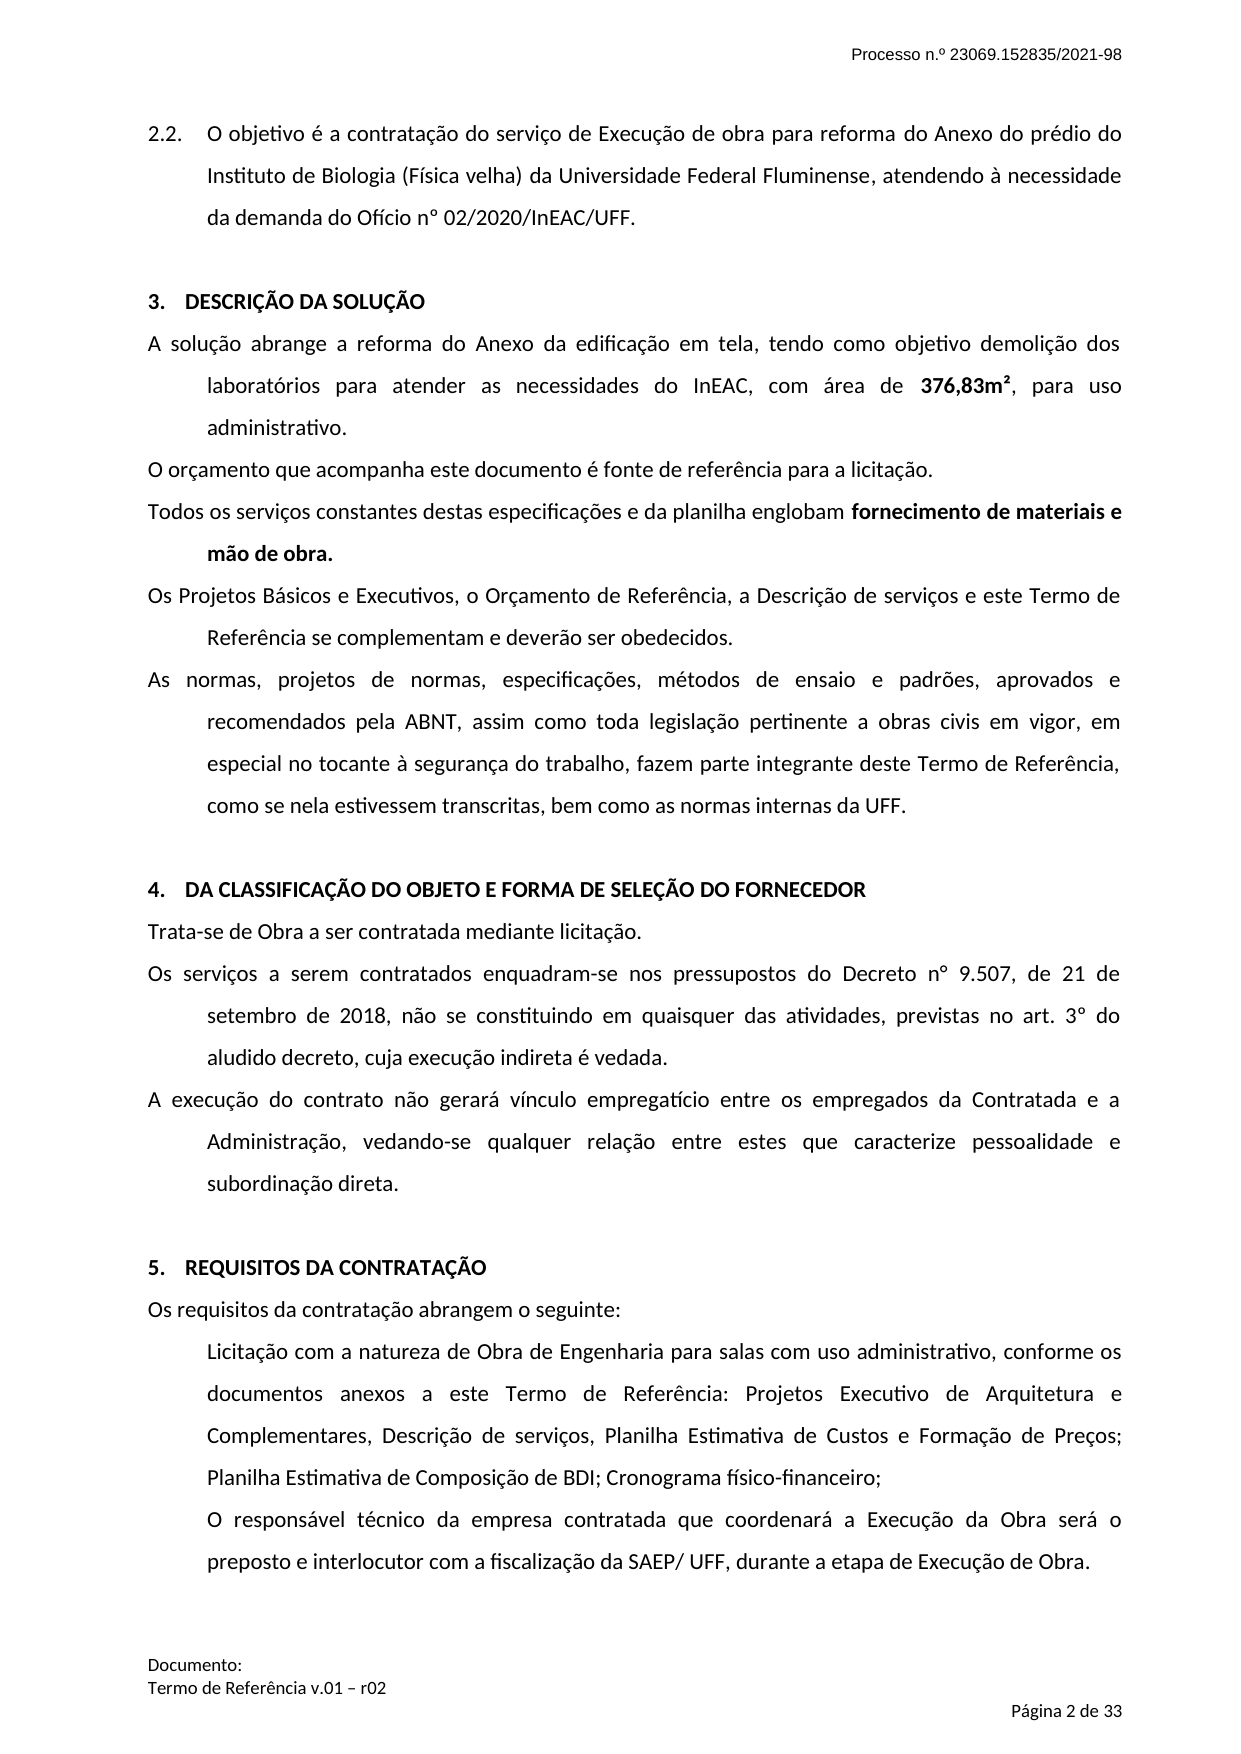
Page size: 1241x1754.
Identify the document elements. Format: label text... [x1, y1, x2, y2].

list Licitação com a natureza de Obra de Engenharia para salas com uso administrativo, conforme os documentos anexos a este Termo de Referência: Projetos Executivo de Arquitetura e Complementares, Descrição de serviços, Planilha Estimativa de Custos e Formação de Preços; Planilha Estimativa de Composição de BDI; Cronograma físico-financeiro; [207, 1337, 1124, 1491]
list As normas, projetos de normas, especificações, métodos de ensaio e padrões, aprovados e recomendados pela ABNT, assim como toda legislação pertinente a obras civis em vigor, em especial no tocante à segurança do trabalho, fazem parte integrante deste Termo de Referência, como se nela estivessem transcritas, bem como as normas internas da UFF. [148, 665, 1122, 819]
subtitle DA CLASSIFICAÇÃO DO OBJETO E FORMA DE SELEÇÃO DO FORNECEDOR [148, 875, 1122, 903]
list A execução do contrato não gerará vínculo empregatício entre os empregados da Contratada e a Administração, vedando-se qualquer relação entre estes que caracterize pessoalidade e subordinação direta. [148, 1085, 1122, 1197]
list Todos os serviços constantes destas especificações e da planilha englobam fornecimento de materiais e mão de obra. [148, 497, 1122, 567]
list A solução abrange a reforma do Anexo da edificação em tela, tendo como objetivo demolição dos laboratórios para atender as necessidades do InEAC, com área de 376,83m², para uso administrativo. [148, 329, 1122, 441]
list O responsável técnico da empresa contratada que coordenará a Execução da Obra será o preposto e interlocutor com a fiscalização da SAEP/ UFF, durante a etapa de Execução de Obra. [207, 1505, 1124, 1575]
list O objetivo é a contratação do serviço de Execução de obra para reforma do Anexo do prédio do Instituto de Biologia (Física velha) da Universidade Federal Fluminense, atendendo à necessidade da demanda do Ofício nº 02/2020/InEAC/UFF. [148, 119, 1122, 232]
subtitle REQUISITOS DA CONTRATAÇÃO [148, 1253, 1122, 1281]
subtitle DESCRIÇÃO DA SOLUÇÃO [148, 287, 1122, 316]
list Trata-se de Obra a ser contratada mediante licitação. [148, 917, 1122, 945]
list O orçamento que acompanha este documento é fonte de referência para a licitação. [148, 455, 1122, 483]
list Os Projetos Básicos e Executivos, o Orçamento de Referência, a Descrição de serviços e este Termo de Referência se complementam e deverão ser obedecidos. [148, 581, 1122, 651]
list Os serviços a serem contratados enquadram-se nos pressupostos do Decreto n° 9.507, de 21 de setembro de 2018, não se constituindo em quaisquer das atividades, previstas no art. 3º do aludido decreto, cuja execução indireta é vedada. [148, 959, 1122, 1071]
list Os requisitos da contratação abrangem o seguinte: [148, 1295, 1122, 1323]
